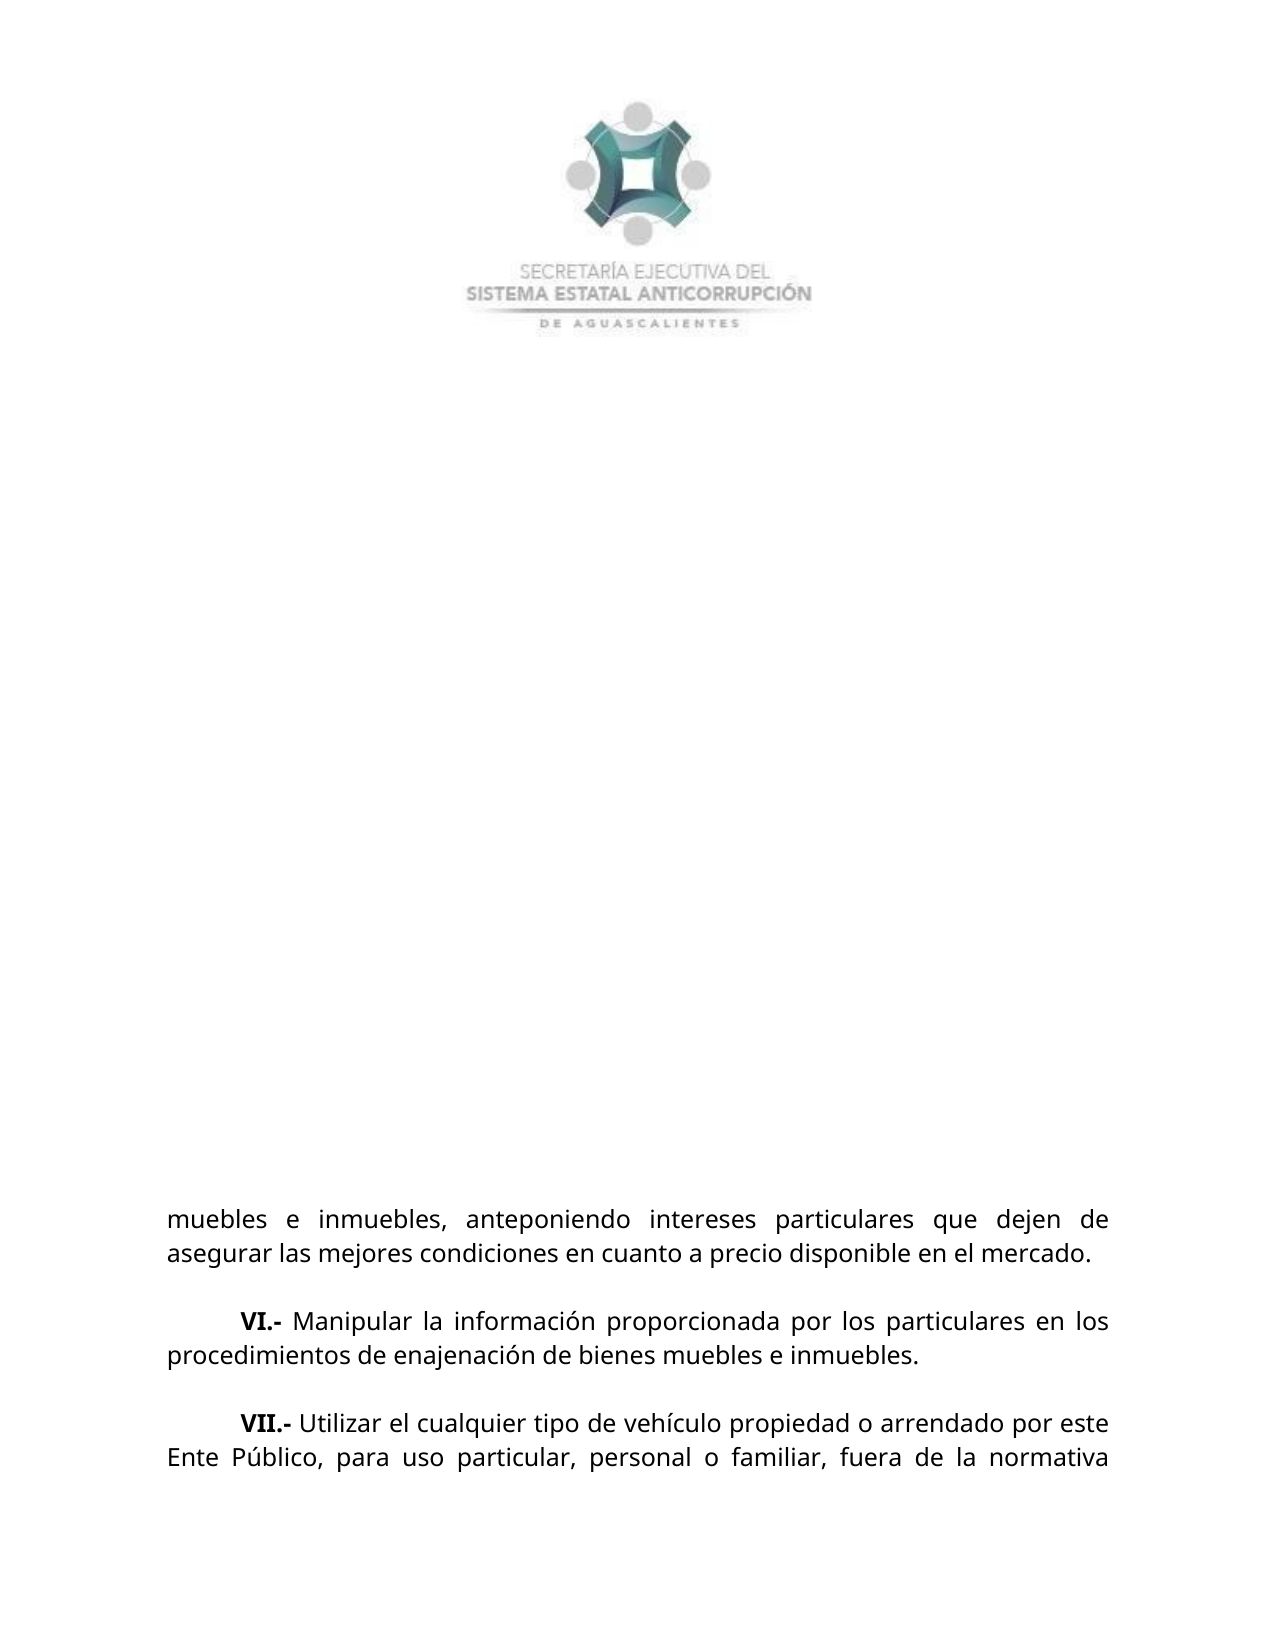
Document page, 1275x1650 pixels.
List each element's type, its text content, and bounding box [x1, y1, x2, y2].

text VII.- Utilizar el cualquier tipo de vehículo propiedad o arrendado por este Ente Público, para uso particular, personal o familiar, fuera de la normativa establecida por el propio Ente Público. [167, 1406, 1110, 1474]
picture [461, 98, 812, 337]
text VI.- Manipular la información proporcionada por los particulares en los procedimientos de enajenación de bienes muebles e inmuebles. [167, 1304, 1110, 1372]
text V.- Tomar decisiones en los procedimientos de enajenación de bienes muebles e inmuebles, anteponiendo intereses particulares que dejen de asegurar las mejores condiciones en cuanto a precio disponible en el mercado. [167, 1202, 1110, 1270]
